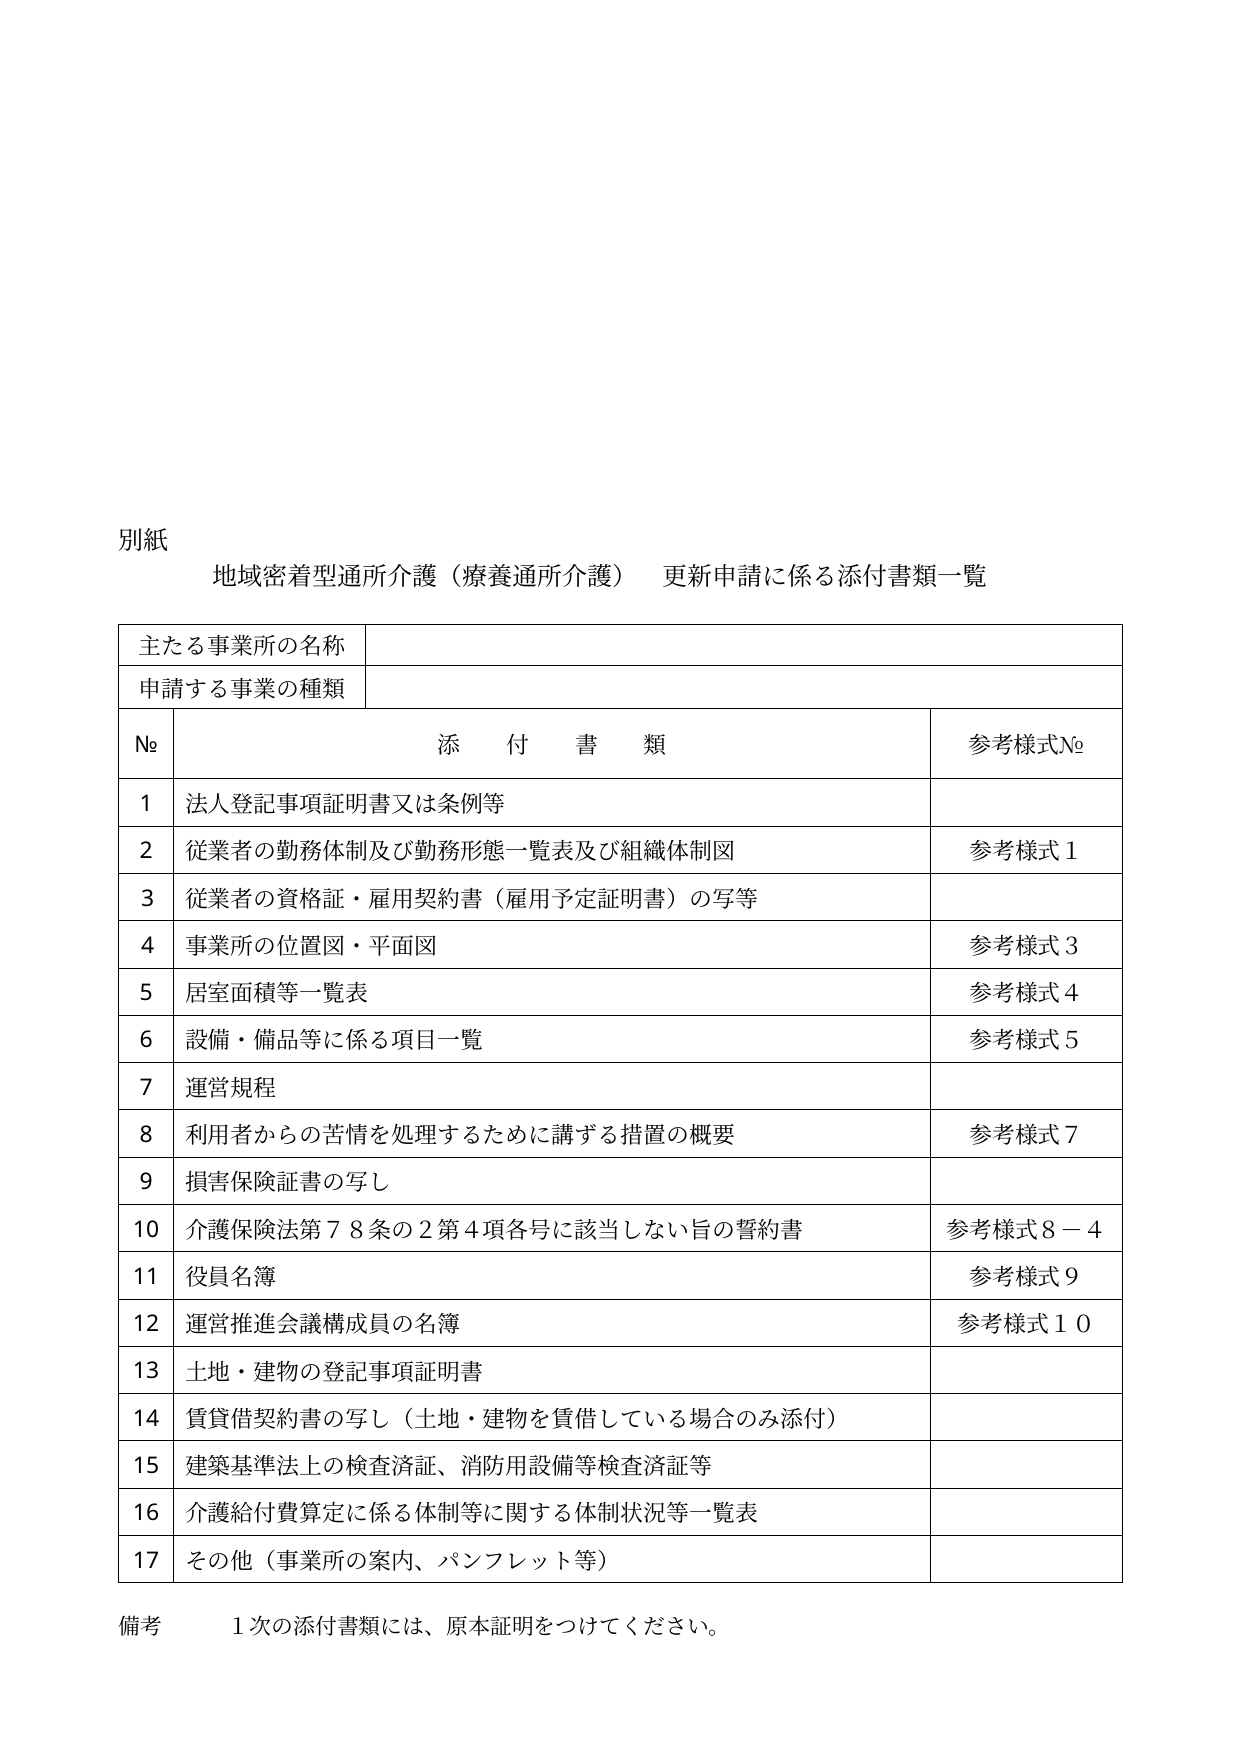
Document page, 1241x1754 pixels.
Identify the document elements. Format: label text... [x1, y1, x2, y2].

table_cell 賃貸借契約書の写し（土地・建物を賃借している場合のみ添付） [174, 1394, 930, 1440]
table_cell 法人登記事項証明書又は条例等 [174, 779, 930, 826]
table_cell 1 [119, 779, 173, 826]
table_cell [931, 1063, 1122, 1109]
table_cell 参考様式４ [931, 969, 1122, 1015]
table_cell 参考様式３ [931, 921, 1122, 967]
table_cell 損害保険証書の写し [174, 1158, 930, 1204]
table_cell 4 [119, 921, 173, 967]
table_cell 11 [119, 1252, 173, 1298]
table_cell 6 [119, 1016, 173, 1062]
table_cell 従業者の勤務体制及び勤務形態一覧表及び組織体制図 [174, 827, 930, 873]
table_cell 参考様式１ [931, 827, 1122, 873]
table_cell [931, 1158, 1122, 1204]
table_cell 介護保険法第７８条の２第４項各号に該当しない旨の誓約書 [174, 1205, 930, 1251]
table_cell 16 [119, 1489, 173, 1535]
table_cell [931, 1489, 1122, 1535]
text 別紙 [118, 521, 1122, 556]
table_cell 運営規程 [174, 1063, 930, 1109]
table_cell 13 [119, 1347, 173, 1393]
table_cell 土地・建物の登記事項証明書 [174, 1347, 930, 1393]
table_cell [366, 666, 1122, 708]
table_cell 役員名簿 [174, 1252, 930, 1298]
table_cell 9 [119, 1158, 173, 1204]
table_cell 17 [119, 1536, 173, 1582]
table_cell 添 付 書 類 [174, 709, 930, 778]
table_cell 事業所の位置図・平面図 [174, 921, 930, 967]
table_cell 従業者の資格証・雇用契約書（雇用予定証明書）の写等 [174, 874, 930, 920]
table_cell 3 [119, 874, 173, 920]
table_cell [931, 1441, 1122, 1488]
text 備考 １次の添付書類には、原本証明をつけてください。 [118, 1609, 1122, 1640]
table_cell 参考様式５ [931, 1016, 1122, 1062]
table_cell 参考様式７ [931, 1110, 1122, 1157]
table_cell [931, 874, 1122, 920]
table_cell 7 [119, 1063, 173, 1109]
table_cell 5 [119, 969, 173, 1015]
table_cell 居室面積等一覧表 [174, 969, 930, 1015]
table_cell 14 [119, 1394, 173, 1440]
table_cell 介護給付費算定に係る体制等に関する体制状況等一覧表 [174, 1489, 930, 1535]
table_cell 15 [119, 1441, 173, 1488]
table_cell [931, 779, 1122, 826]
table_header 主たる事業所の名称 [119, 625, 365, 665]
table_cell 参考様式１０ [931, 1300, 1122, 1346]
table_cell 申請する事業の種類 [119, 666, 365, 708]
table_header [366, 625, 1122, 665]
table_cell その他（事業所の案内、パンフレット等） [174, 1536, 930, 1582]
table_cell 建築基準法上の検査済証、消防用設備等検査済証等 [174, 1441, 930, 1488]
table_cell 12 [119, 1300, 173, 1346]
table_cell [931, 1536, 1122, 1582]
table_cell 設備・備品等に係る項目一覧 [174, 1016, 930, 1062]
table_cell 利用者からの苦情を処理するために講ずる措置の概要 [174, 1110, 930, 1157]
table_cell № [119, 709, 173, 778]
table_cell 8 [119, 1110, 173, 1157]
table_cell 2 [119, 827, 173, 873]
table_cell 参考様式№ [931, 709, 1122, 778]
table_cell [931, 1347, 1122, 1393]
text 地域密着型通所介護（療養通所介護） 更新申請に係る添付書類一覧 [118, 556, 1122, 592]
table_cell 運営推進会議構成員の名簿 [174, 1300, 930, 1346]
table_cell 参考様式９ [931, 1252, 1122, 1298]
table_cell 参考様式８－４ [931, 1205, 1122, 1251]
table_cell 10 [119, 1205, 173, 1251]
table_cell [931, 1394, 1122, 1440]
